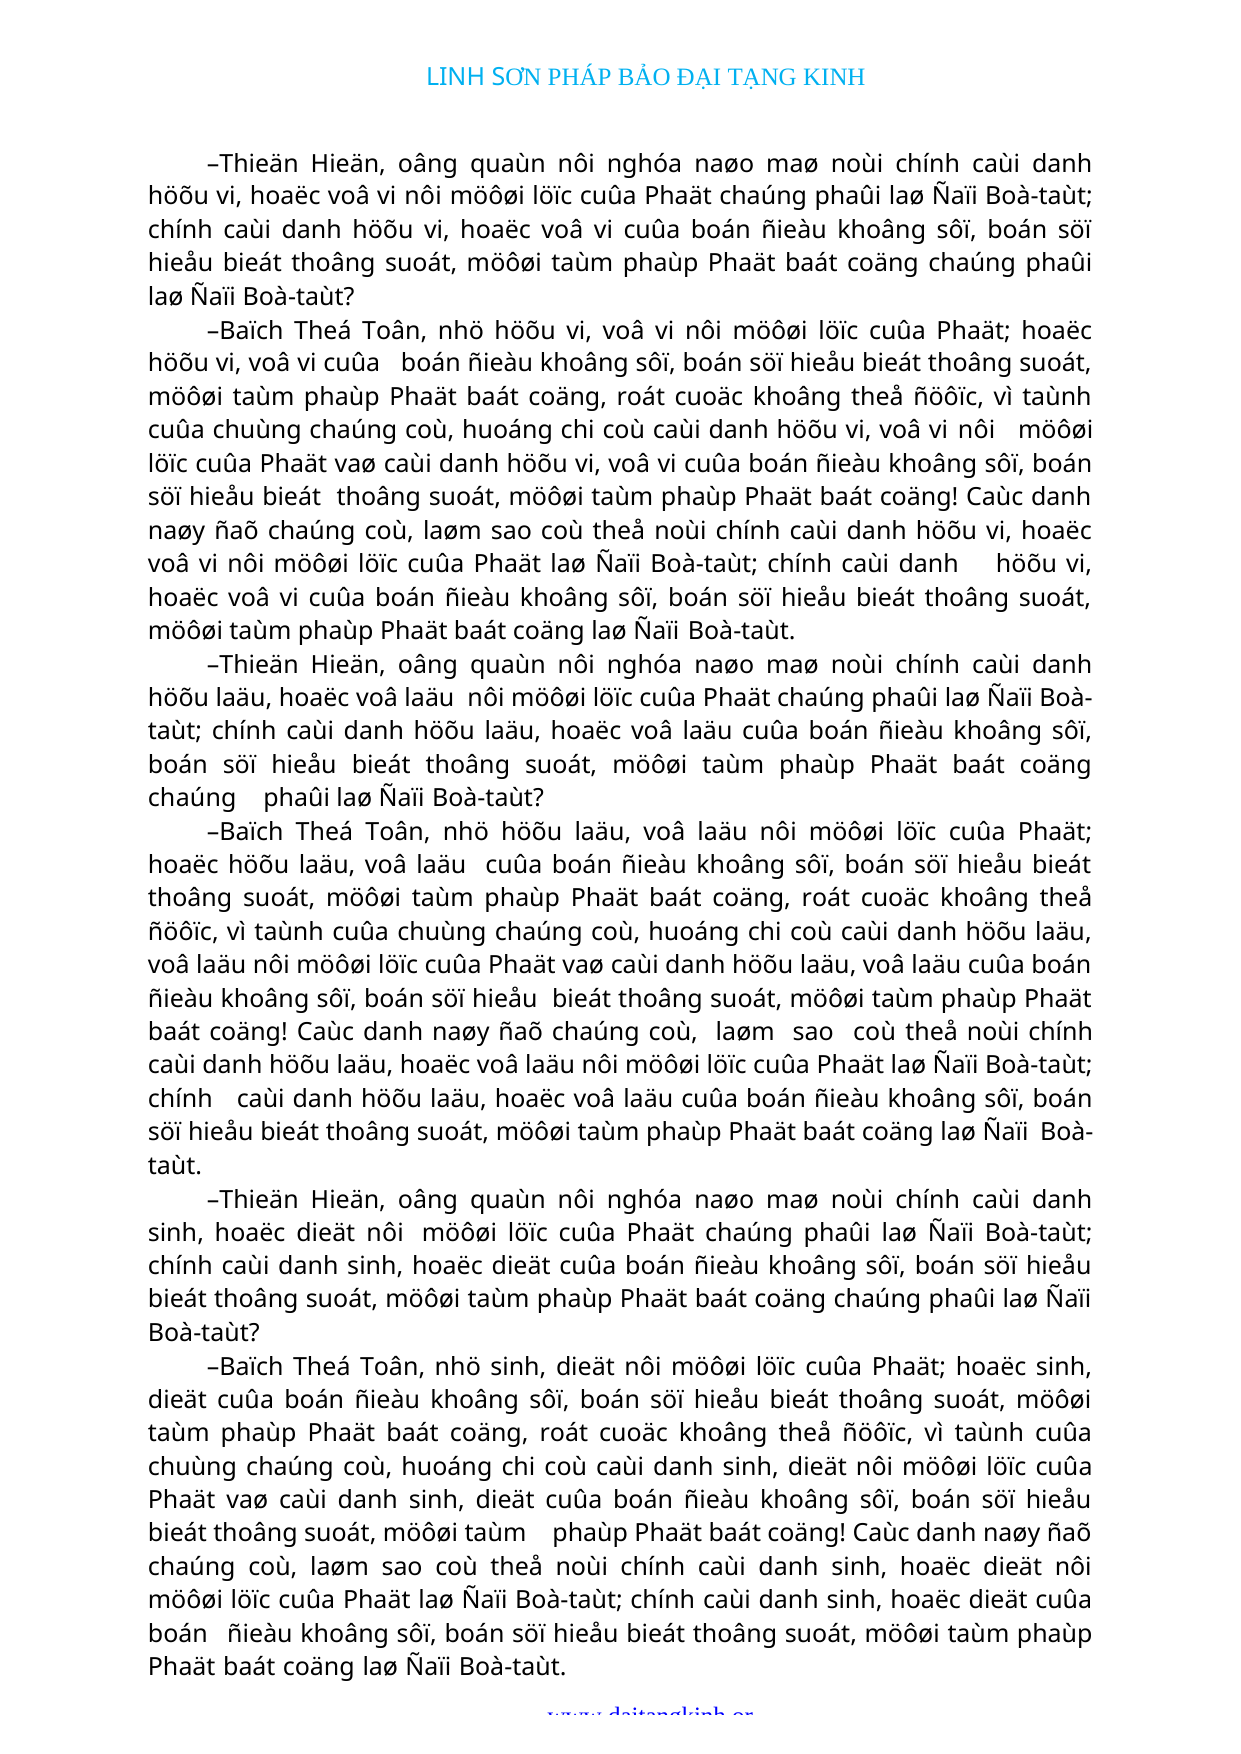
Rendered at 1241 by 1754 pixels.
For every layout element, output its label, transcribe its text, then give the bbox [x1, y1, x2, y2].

text –Thieän Hieän, oâng quaùn nôi nghóa naøo maø noùi chính caùi danh höõu laäu, hoaëc voâ laäu nôi möôøi löïc cuûa Phaät chaúng phaûi laø Ñaïi Boà-taùt; chính caùi danh höõu laäu, hoaëc voâ laäu cuûa boán ñieàu khoâng sôï, boán söï hieåu bieát thoâng suoát, möôøi taùm phaùp Phaät baát coäng chaúng phaûi laø Ñaïi Boà-taùt? [148, 647, 1093, 814]
text –Thieän Hieän, oâng quaùn nôi nghóa naøo maø noùi chính caùi danh sinh, hoaëc dieät nôi möôøi löïc cuûa Phaät chaúng phaûi laø Ñaïi Boà-taùt; chính caùi danh sinh, hoaëc dieät cuûa boán ñieàu khoâng sôï, boán söï hieåu bieát thoâng suoát, möôøi taùm phaùp Phaät baát coäng chaúng phaûi laø Ñaïi Boà-taùt? [148, 1181, 1093, 1348]
text –Baïch Theá Toân, nhö höõu laäu, voâ laäu nôi möôøi löïc cuûa Phaät; hoaëc höõu laäu, voâ laäu cuûa boán ñieàu khoâng sôï, boán söï hieåu bieát thoâng suoát, möôøi taùm phaùp Phaät baát coäng, roát cuoäc khoâng theå ñöôïc, vì taùnh cuûa chuùng chaúng coù, huoáng chi coù caùi danh höõu laäu, voâ laäu nôi möôøi löïc cuûa Phaät vaø caùi danh höõu laäu, voâ laäu cuûa boán ñieàu khoâng sôï, boán söï hieåu bieát thoâng suoát, möôøi taùm phaùp Phaät baát coäng! Caùc danh naøy ñaõ chaúng coù, laøm sao coù theå noùi chính caùi danh höõu laäu, hoaëc voâ laäu nôi möôøi löïc cuûa Phaät laø Ñaïi Boà-taùt; chính caùi danh höõu laäu, hoaëc voâ laäu cuûa boán ñieàu khoâng sôï, boán söï hieåu bieát thoâng suoát, möôøi taùm phaùp Phaät baát coäng laø Ñaïi Boà-taùt. [148, 814, 1093, 1181]
text –Baïch Theá Toân, nhö sinh, dieät nôi möôøi löïc cuûa Phaät; hoaëc sinh, dieät cuûa boán ñieàu khoâng sôï, boán söï hieåu bieát thoâng suoát, möôøi taùm phaùp Phaät baát coäng, roát cuoäc khoâng theå ñöôïc, vì taùnh cuûa chuùng chaúng coù, huoáng chi coù caùi danh sinh, dieät nôi möôøi löïc cuûa Phaät vaø caùi danh sinh, dieät cuûa boán ñieàu khoâng sôï, boán söï hieåu bieát thoâng suoát, möôøi taùm phaùp Phaät baát coäng! Caùc danh naøy ñaõ chaúng coù, laøm sao coù theå noùi chính caùi danh sinh, hoaëc dieät nôi möôøi löïc cuûa Phaät laø Ñaïi Boà-taùt; chính caùi danh sinh, hoaëc dieät cuûa boán ñieàu khoâng sôï, boán söï hieåu bieát thoâng suoát, möôøi taùm phaùp Phaät baát coäng laø Ñaïi Boà-taùt. [148, 1348, 1093, 1683]
text –Thieän Hieän, oâng quaùn nôi nghóa naøo maø noùi chính caùi danh höõu vi, hoaëc voâ vi nôi möôøi löïc cuûa Phaät chaúng phaûi laø Ñaïi Boà-taùt; chính caùi danh höõu vi, hoaëc voâ vi cuûa boán ñieàu khoâng sôï, boán söï hieåu bieát thoâng suoát, möôøi taùm phaùp Phaät baát coäng chaúng phaûi laø Ñaïi Boà-taùt? [148, 145, 1093, 312]
text –Baïch Theá Toân, nhö höõu vi, voâ vi nôi möôøi löïc cuûa Phaät; hoaëc höõu vi, voâ vi cuûa boán ñieàu khoâng sôï, boán söï hieåu bieát thoâng suoát, möôøi taùm phaùp Phaät baát coäng, roát cuoäc khoâng theå ñöôïc, vì taùnh cuûa chuùng chaúng coù, huoáng chi coù caùi danh höõu vi, voâ vi nôi möôøi löïc cuûa Phaät vaø caùi danh höõu vi, voâ vi cuûa boán ñieàu khoâng sôï, boán söï hieåu bieát thoâng suoát, möôøi taùm phaùp Phaät baát coäng! Caùc danh naøy ñaõ chaúng coù, laøm sao coù theå noùi chính caùi danh höõu vi, hoaëc voâ vi nôi möôøi löïc cuûa Phaät laø Ñaïi Boà-taùt; chính caùi danh höõu vi, hoaëc voâ vi cuûa boán ñieàu khoâng sôï, boán söï hieåu bieát thoâng suoát, möôøi taùm phaùp Phaät baát coäng laø Ñaïi Boà-taùt. [148, 312, 1093, 647]
